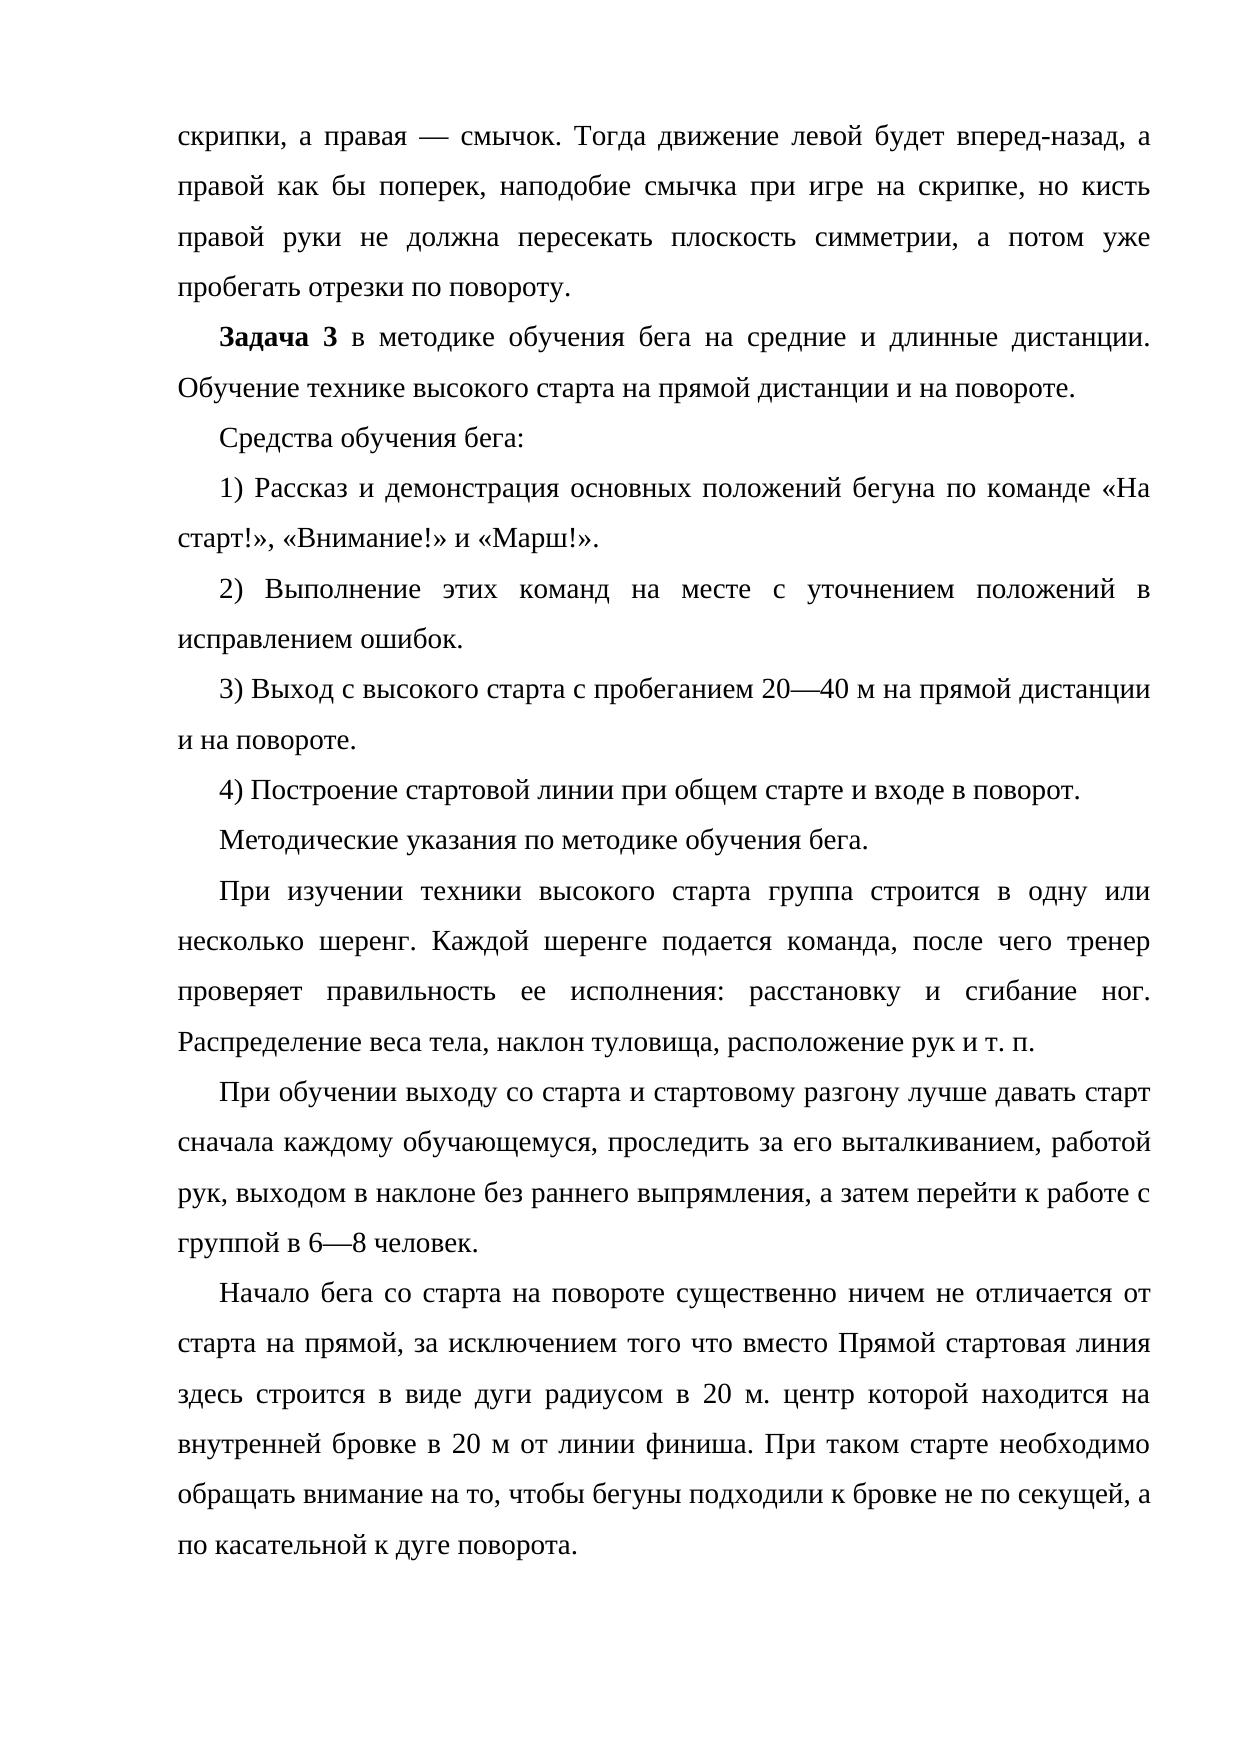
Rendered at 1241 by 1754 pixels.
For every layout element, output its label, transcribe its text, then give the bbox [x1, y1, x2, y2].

text При изучении техники высокого старта группа строится в одну или несколько шеренг. Каждой шеренге подается команда, после чего тренер проверяет правильность ее исполнения: расстановку и сгибание ног. Распределение веса тела, наклон туловища, расположение рук и т. п. [177, 873, 1152, 1057]
text Средства обучения бега: [177, 420, 1152, 453]
text При обучении выходу со старта и стартовому разгону лучше давать старт сначала каждому обучающемуся, проследить за его выталкиванием, работой рук, выходом в наклоне без раннего выпрямления, а затем перейти к работе с группой в 6—8 человек. [177, 1074, 1152, 1258]
text 2) Выполнение этих команд на месте с уточнением положений в исправлением ошибок. [177, 571, 1152, 655]
text Задача 3 в методике обучения бега на средние и длинные дистанции. Обучение технике высокого старта на прямой дистанции и на повороте. [177, 319, 1152, 403]
text Методические указания по методике обучения бега. [177, 822, 1152, 856]
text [177, 118, 1152, 303]
text Начало бега со старта на повороте существенно ничем не отличается от старта на прямой, за исключением того что вместо Прямой стартовая линия здесь строится в виде дуги радиусом в 20 м. центр которой находится на внутренней бровке в 20 м от линии финиша. При таком старте необходимо обращать внимание на то, чтобы бегуны подходили к бровке не по секущей, а по касательной к дуге поворота. [177, 1275, 1152, 1560]
text 1) Рассказ и демонстрация основных положений бегуна по команде «На старт!», «Внимание!» и «Марш!». [177, 470, 1152, 554]
text 4) Построение стартовой линии при общем старте и входе в поворот. [177, 772, 1152, 806]
text 3) Выход с высокого старта с пробеганием 20—40 м на прямой дистанции и на повороте. [177, 672, 1152, 755]
